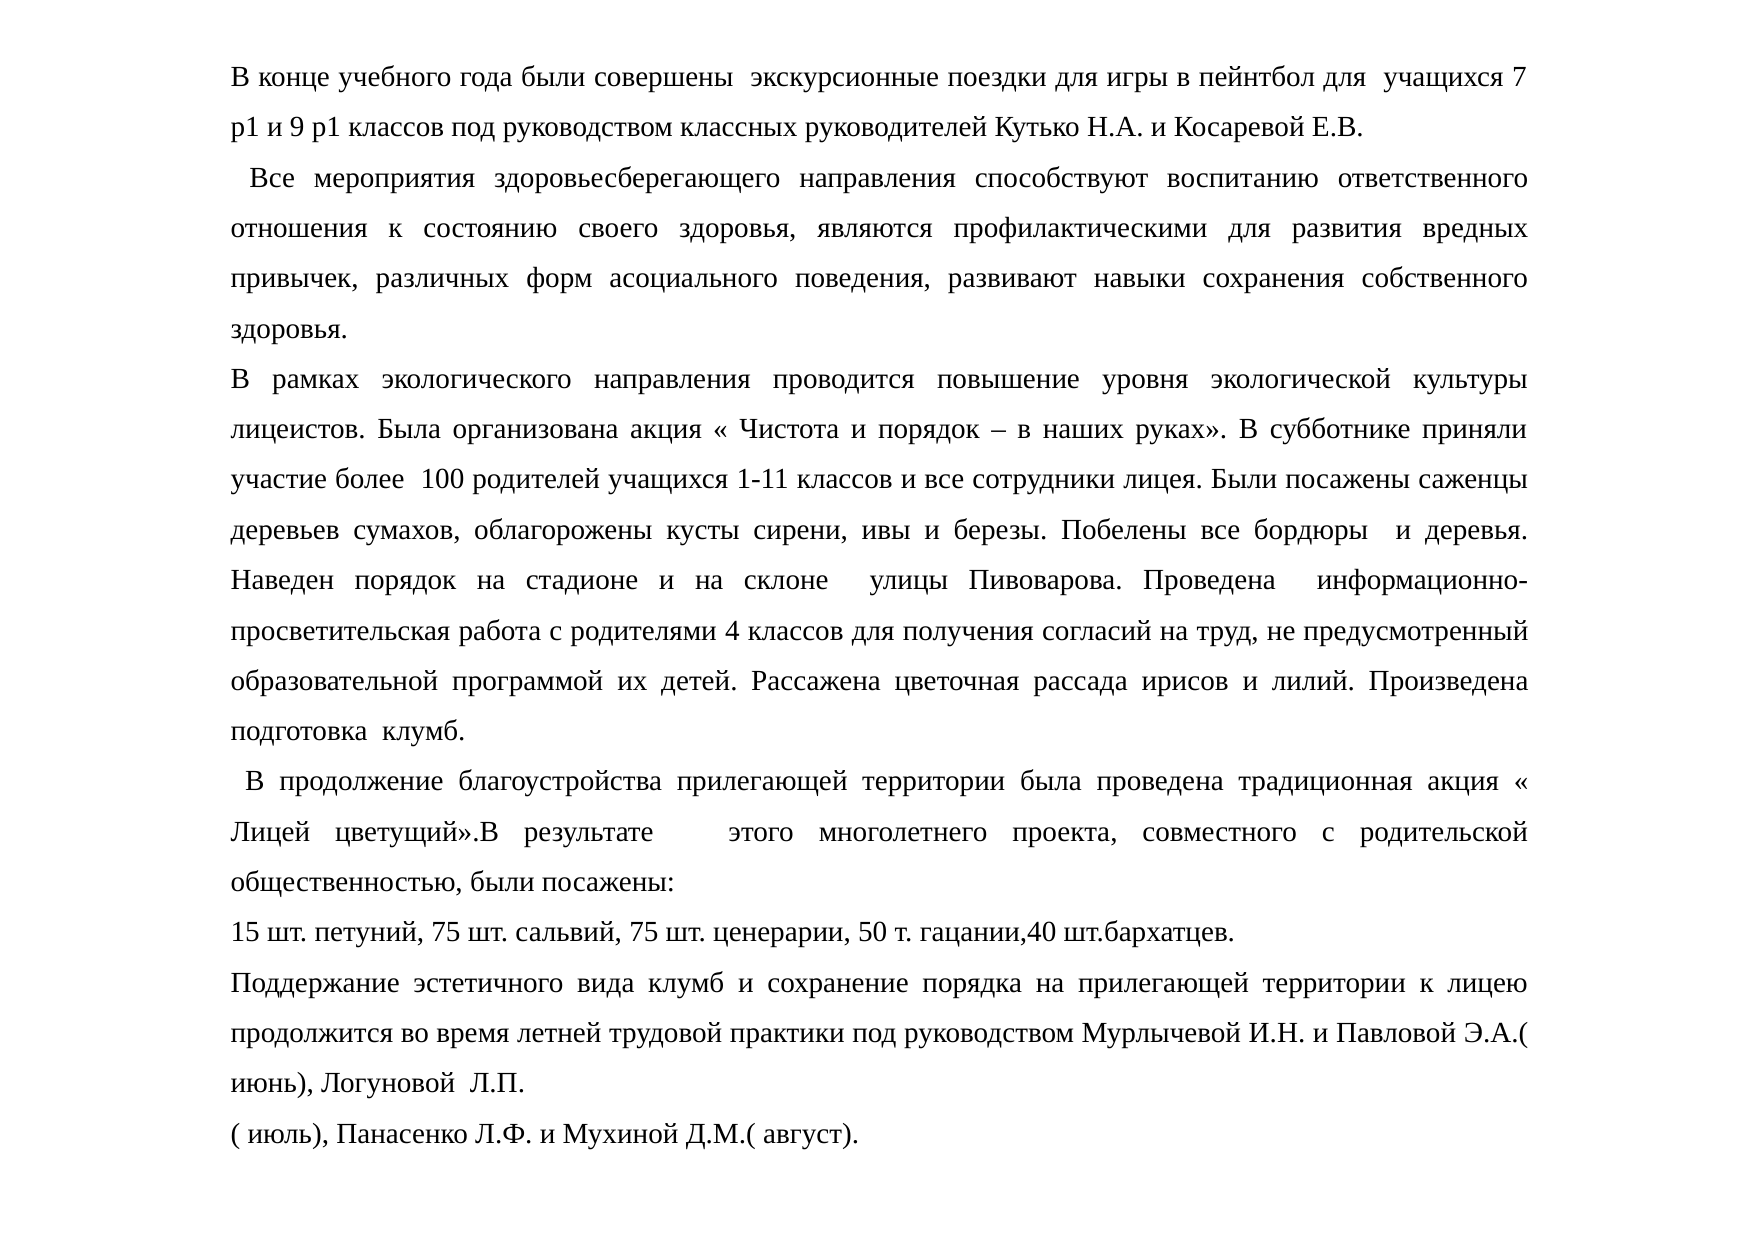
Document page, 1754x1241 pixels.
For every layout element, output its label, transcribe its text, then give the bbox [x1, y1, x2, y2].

text В рамках экологического направления проводится повышение уровня экологической культуры лицеистов. Была организована акция « Чистота и порядок – в наших руках». В субботнике приняли участие более 100 родителей учащихся 1-11 классов и все сотрудники лицея. Были посажены саженцы деревьев сумахов, облагорожены кусты сирени, ивы и березы. Побелены все бордюры и деревья. Наведен порядок на стадионе и на склоне улицы Пивоварова. Проведена информационно- просветительская работа с родителями 4 классов для получения согласий на труд, не предусмотренный образовательной программой их детей. Рассажена цветочная рассада ирисов и лилий. Произведена подготовка клумб. [230, 361, 1529, 747]
text В конце учебного года были совершены экскурсионные поездки для игры в пейнтбол для учащихся 7 р1 и 9 р1 классов под руководством классных руководителей Кутько Н.А. и Косаревой Е.В. [230, 59, 1529, 143]
text Поддержание эстетичного вида клумб и сохранение порядка на прилегающей территории к лицею продолжится во время летней трудовой практики под руководством Мурлычевой И.Н. и Павловой Э.А.( июнь), Логуновой Л.П. [230, 965, 1529, 1099]
text ( июль), Панасенко Л.Ф. и Мухиной Д.М.( август). [230, 1116, 1529, 1149]
text Все мероприятия здоровьесберегающего направления способствуют воспитанию ответственного отношения к состоянию своего здоровья, являются профилактическими для развития вредных привычек, различных форм асоциального поведения, развивают навыки сохранения собственного здоровья. [230, 160, 1529, 344]
text В продолжение благоустройства прилегающей территории была проведена традиционная акция « Лицей цветущий».В результате этого многолетнего проекта, совместного с родительской общественностью, были посажены: [230, 763, 1529, 898]
text 15 шт. петуний, 75 шт. сальвий, 75 шт. ценерарии, 50 т. гацании,40 шт.бархатцев. [230, 914, 1529, 948]
